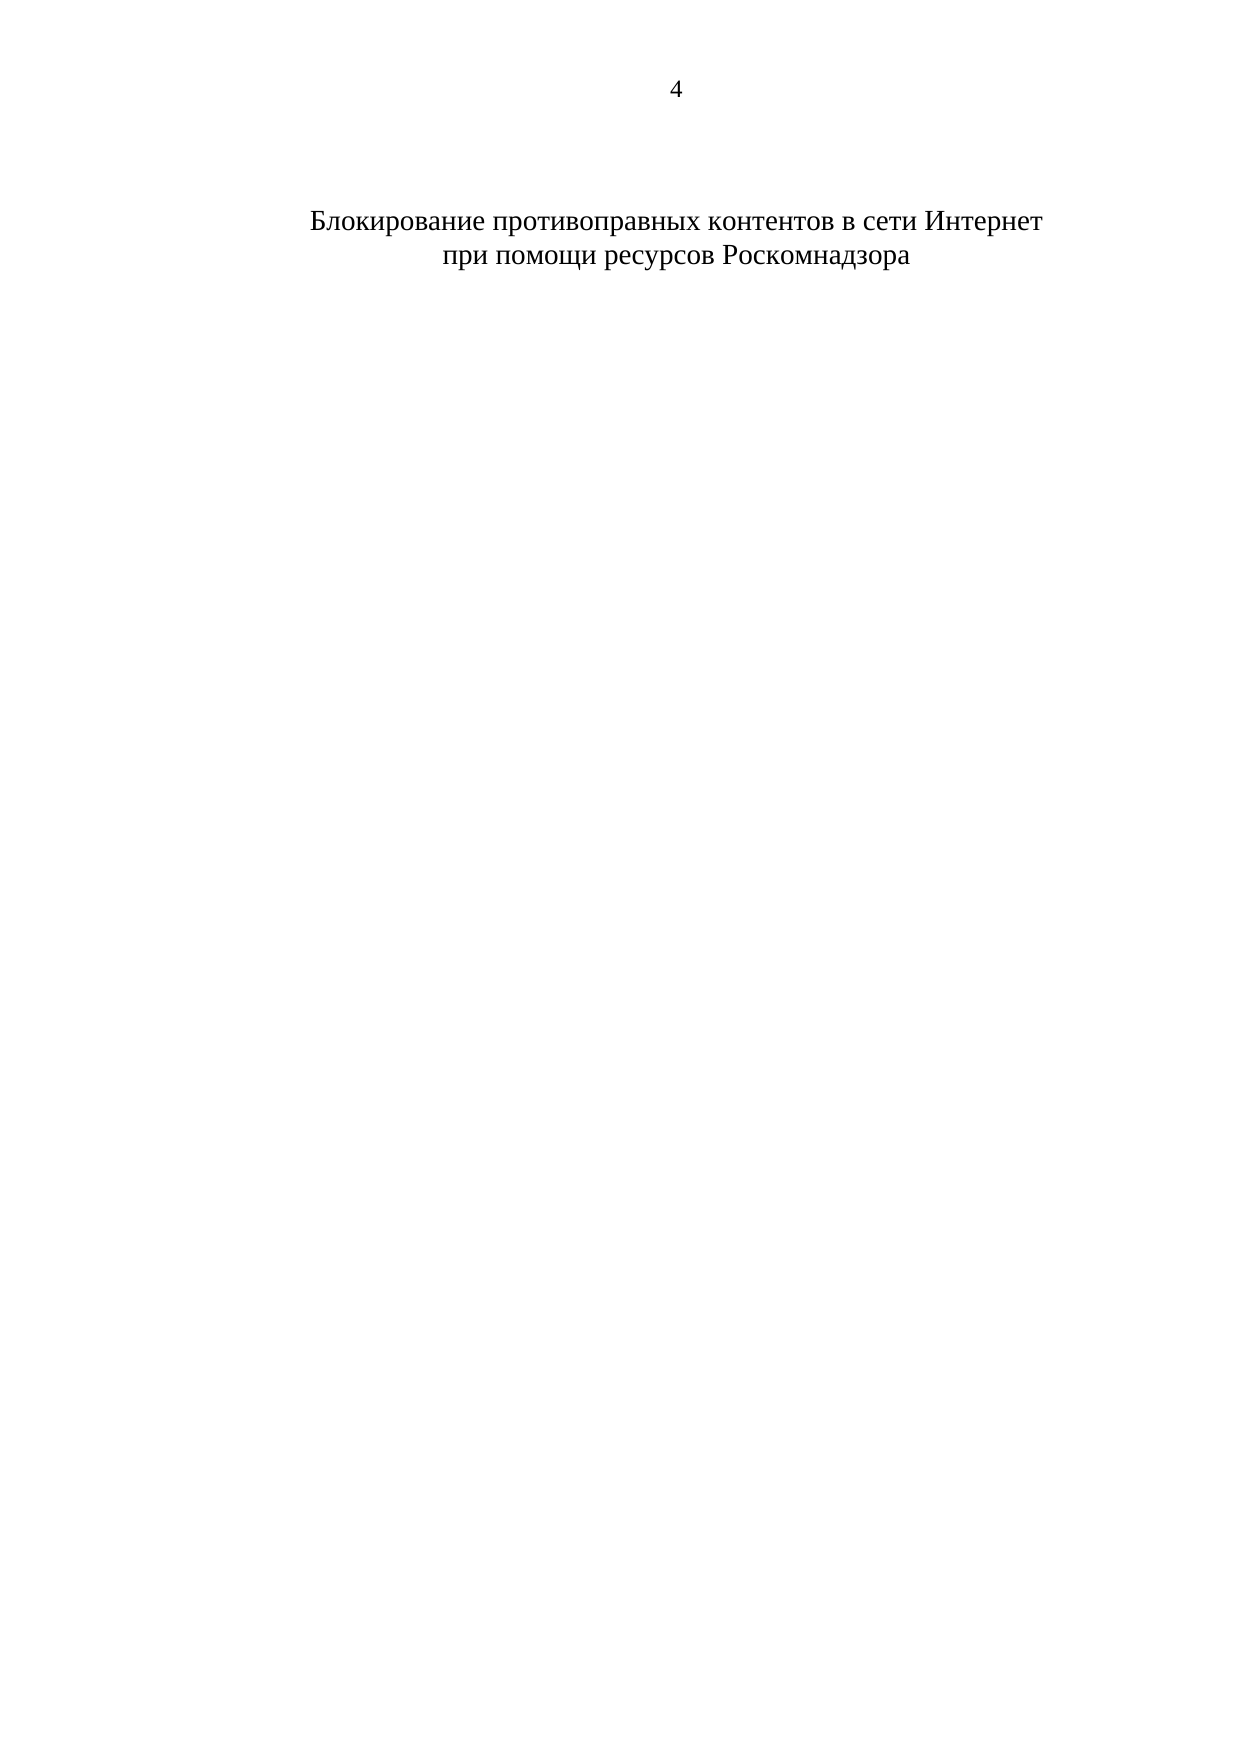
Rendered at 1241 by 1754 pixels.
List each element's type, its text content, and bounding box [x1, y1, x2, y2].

text Блокирование противоправных контентов в сети Интернет [177, 203, 1175, 237]
text при помощи ресурсов Роскомнадзора [177, 237, 1175, 270]
